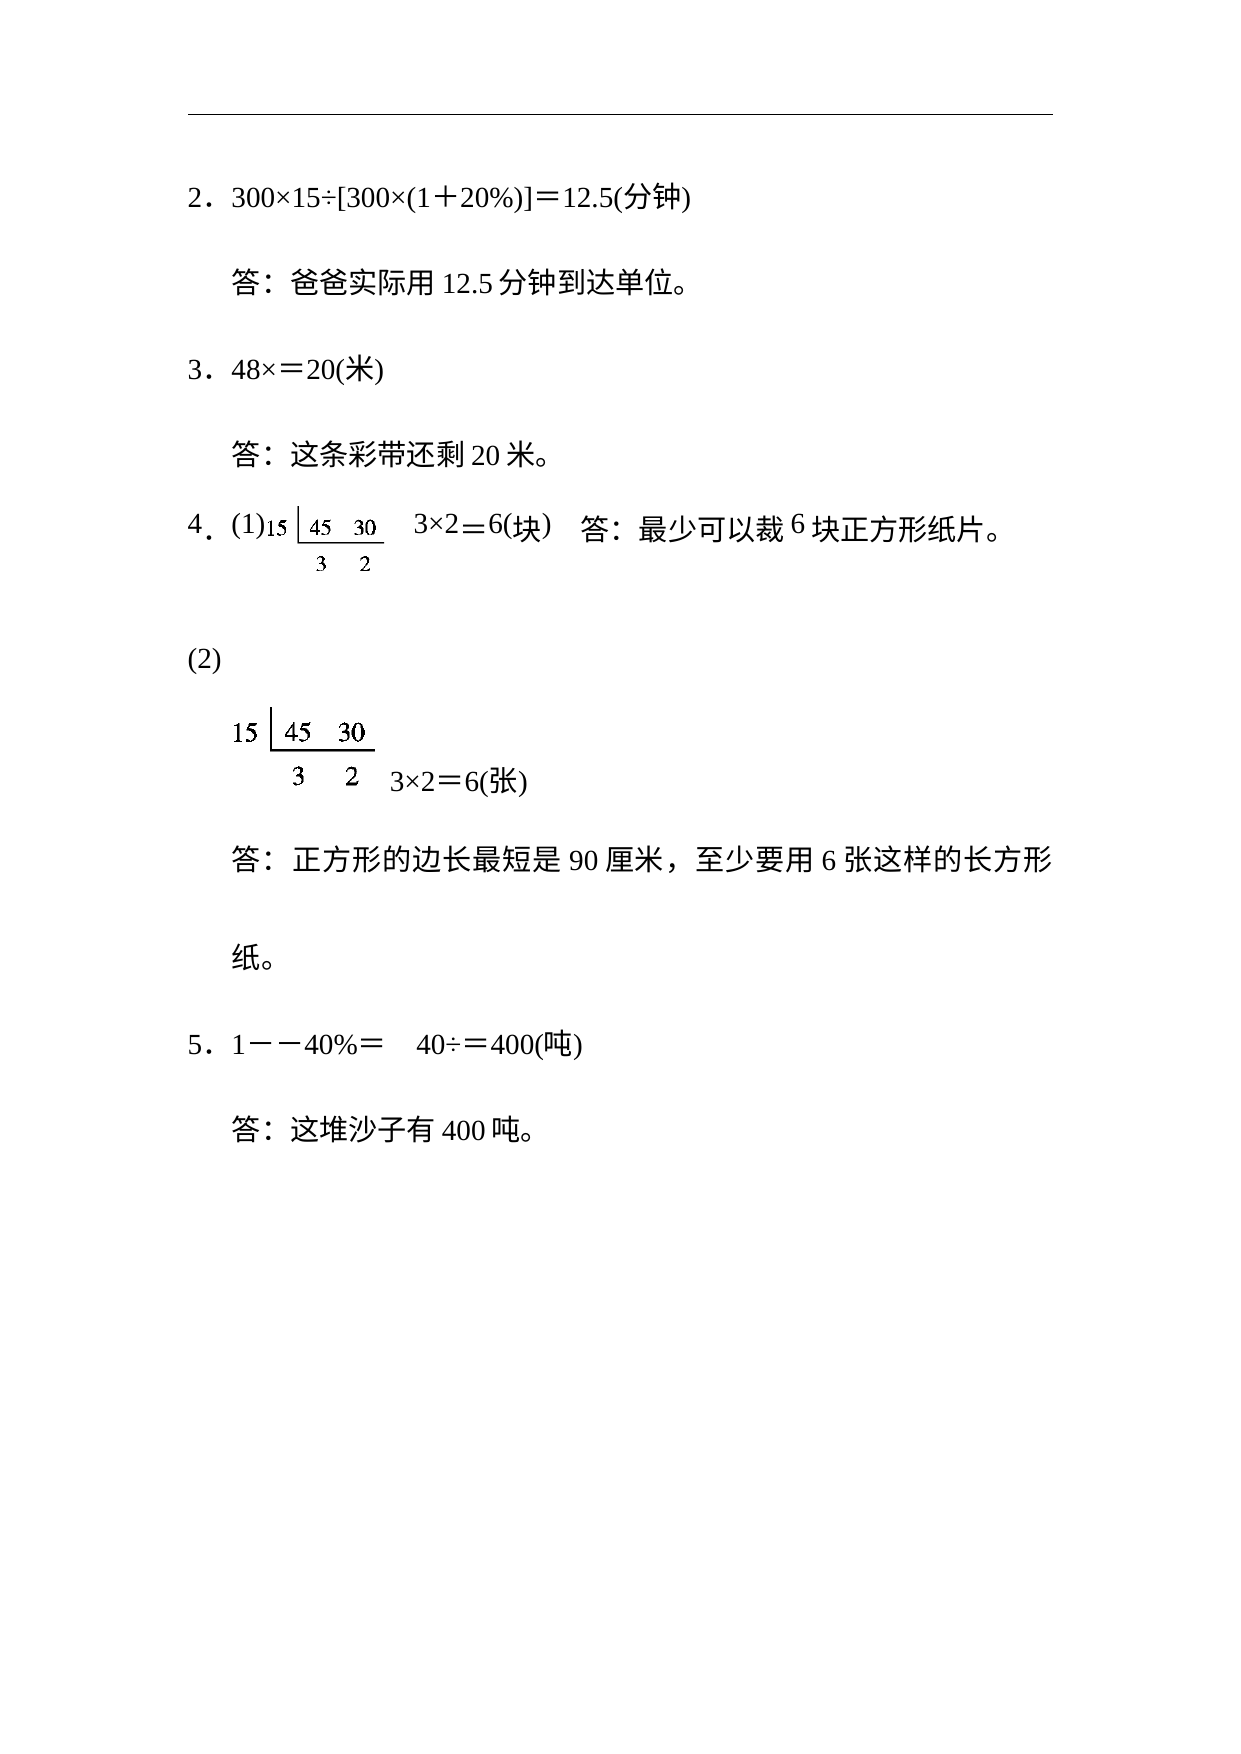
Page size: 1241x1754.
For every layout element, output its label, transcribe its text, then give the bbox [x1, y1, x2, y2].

text 答：这条彩带还剩20米。 [232, 420, 1053, 485]
text 答：正方形的边长最短是90厘米，至少要用6张这样的长方形纸。 [232, 826, 1053, 988]
text 答：这堆沙子有400吨。 [232, 1095, 1053, 1160]
text 5．1－－40%＝ 40÷＝400(吨) [187, 1009, 1053, 1074]
text 3×2＝6(张) [232, 707, 1053, 804]
text 2．300×15÷[300×(1＋20%)]＝12.5(分钟) [187, 162, 1053, 227]
text (2) [187, 625, 1053, 690]
text 4．(1) 3×2＝6(块) 答：最少可以裁6块正方形纸片。 [187, 507, 1053, 604]
text 3．48×＝20(米) [187, 334, 1053, 399]
text 答：爸爸实际用12.5分钟到达单位。 [232, 248, 1053, 313]
picture [265, 506, 385, 577]
picture [231, 707, 375, 792]
